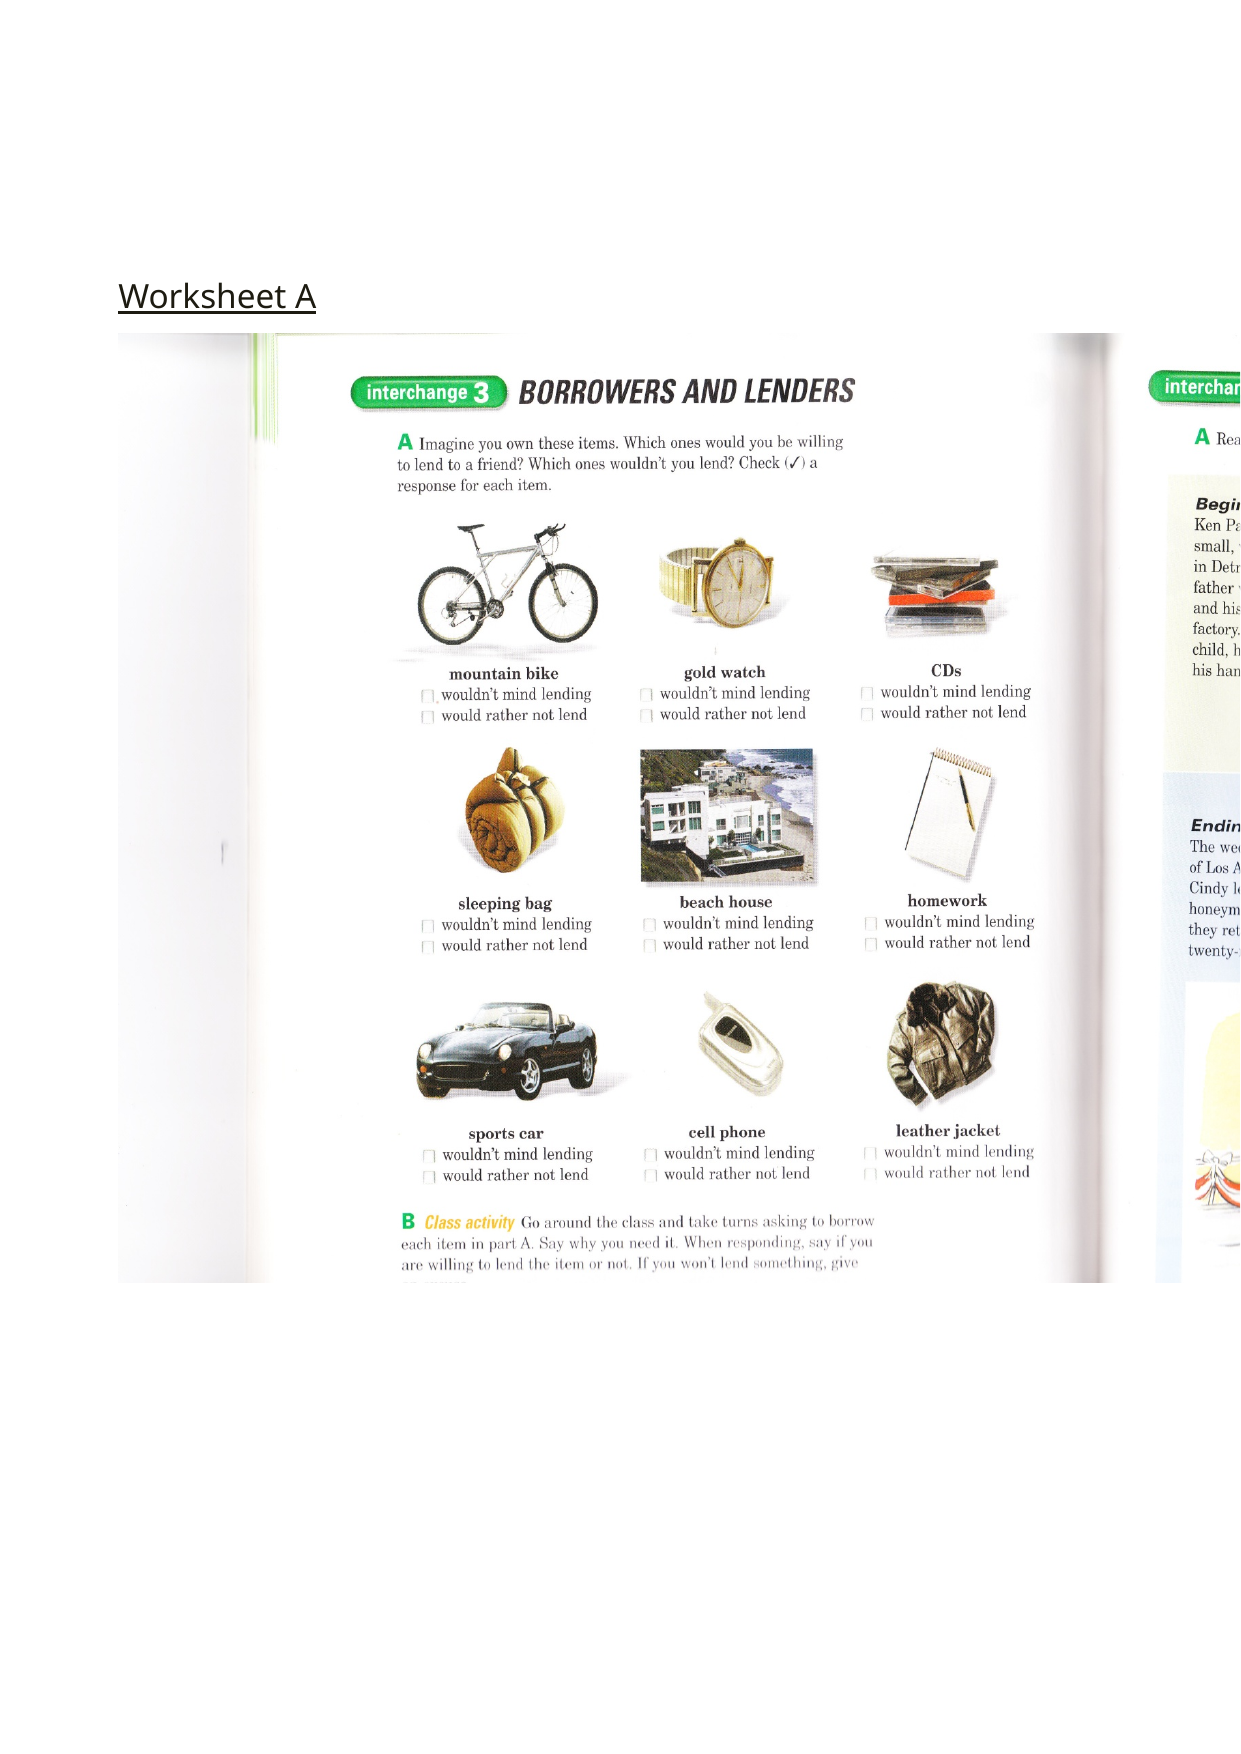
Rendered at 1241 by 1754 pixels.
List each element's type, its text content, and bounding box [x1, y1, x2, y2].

picture [118, 333, 1241, 1283]
text Worksheet A [118, 258, 1122, 333]
